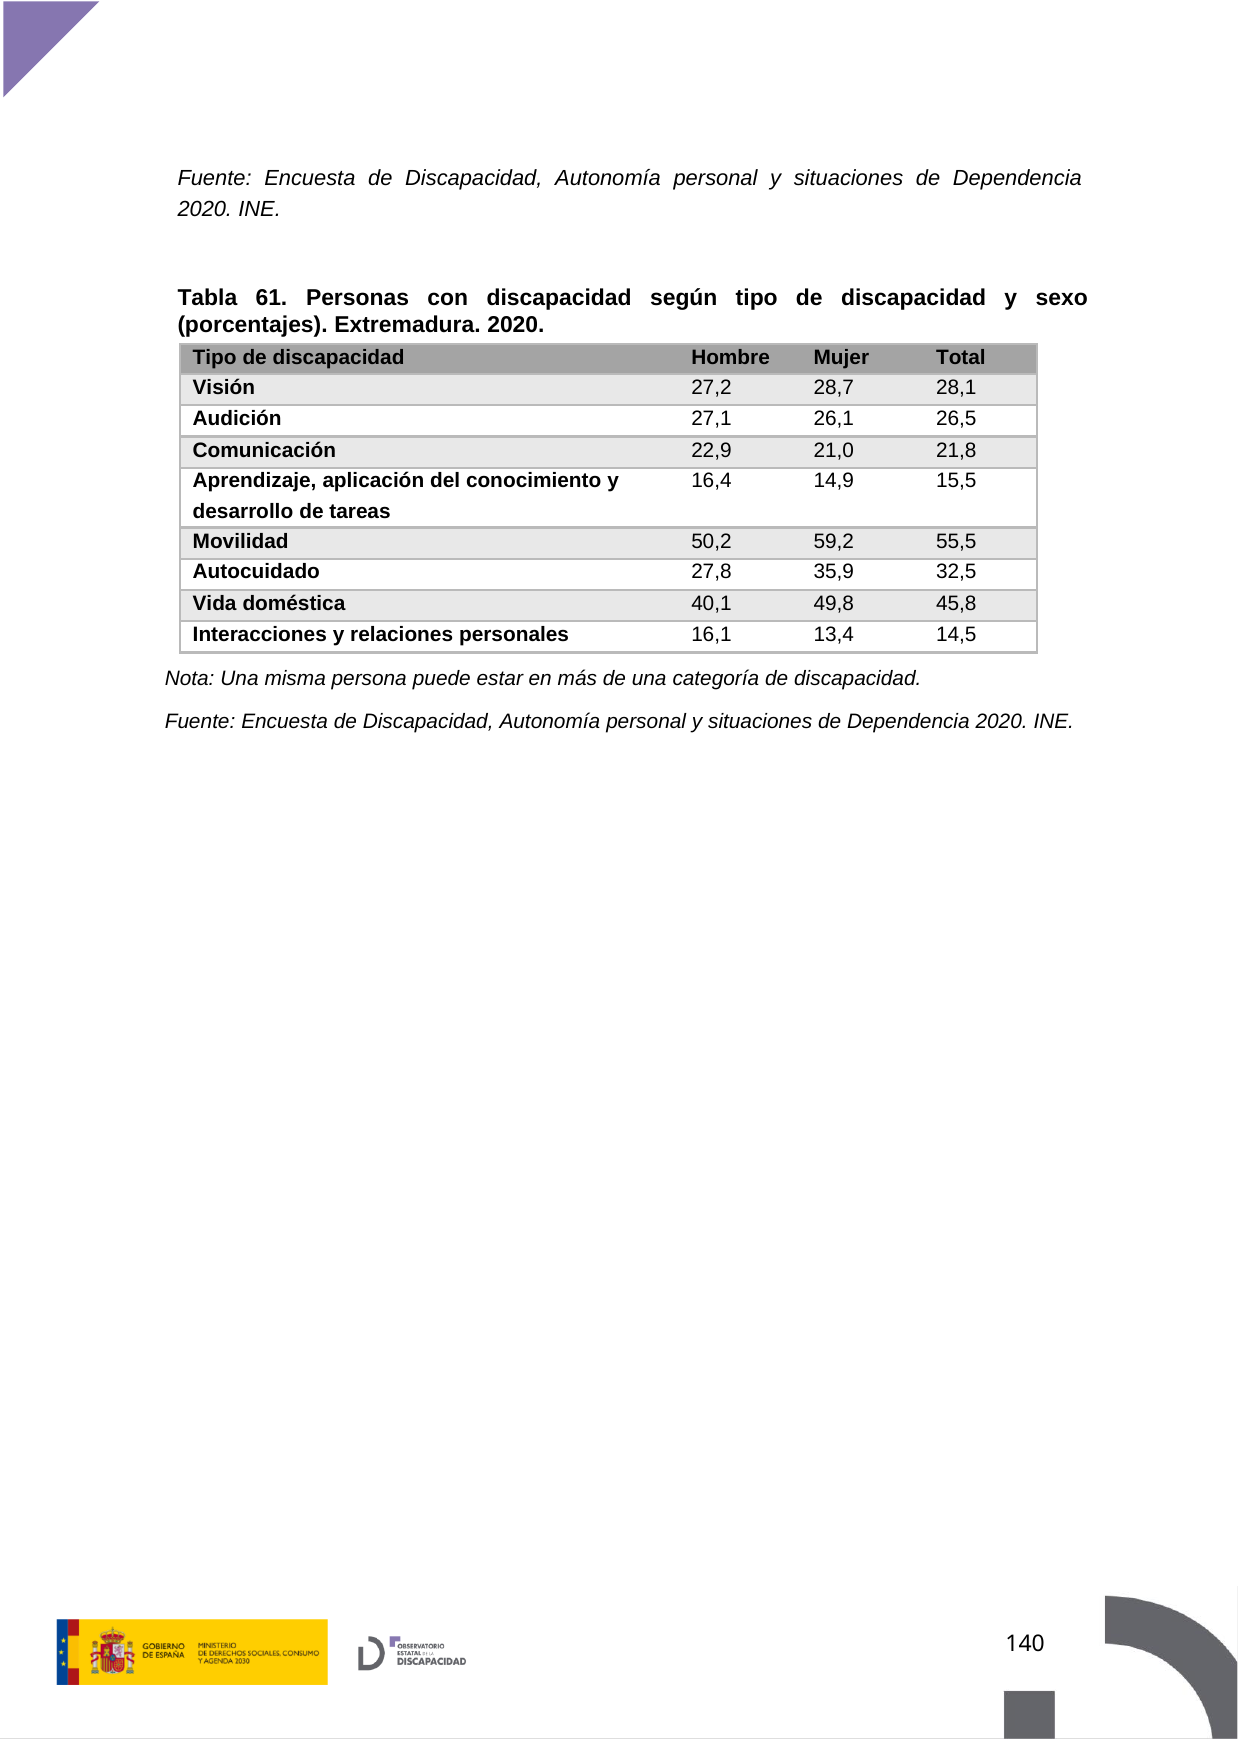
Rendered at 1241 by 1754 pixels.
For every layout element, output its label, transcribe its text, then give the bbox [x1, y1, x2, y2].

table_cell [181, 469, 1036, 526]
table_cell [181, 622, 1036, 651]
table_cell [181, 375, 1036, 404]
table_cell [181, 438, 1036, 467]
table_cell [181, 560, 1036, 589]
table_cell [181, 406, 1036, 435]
subtitle Tabla 61. Personas con discapacidad según tipo de discapacidad y sexo (porcentajes). Extremadura. 2020. [177, 284, 1088, 337]
text Fuente: Encuesta de Discapacidad, Autonomía personal y situaciones de Dependencia 2020. INE. [164, 708, 1094, 732]
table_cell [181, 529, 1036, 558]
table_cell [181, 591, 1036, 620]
text Nota: Una misma persona puede estar en más de una categoría de discapacidad. [164, 666, 1094, 690]
text Fuente: Encuesta de Discapacidad, Autonomía personal y situaciones de Dependencia 2020. INE. [177, 164, 1085, 221]
picture [0, 1586, 1238, 1739]
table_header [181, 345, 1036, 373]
